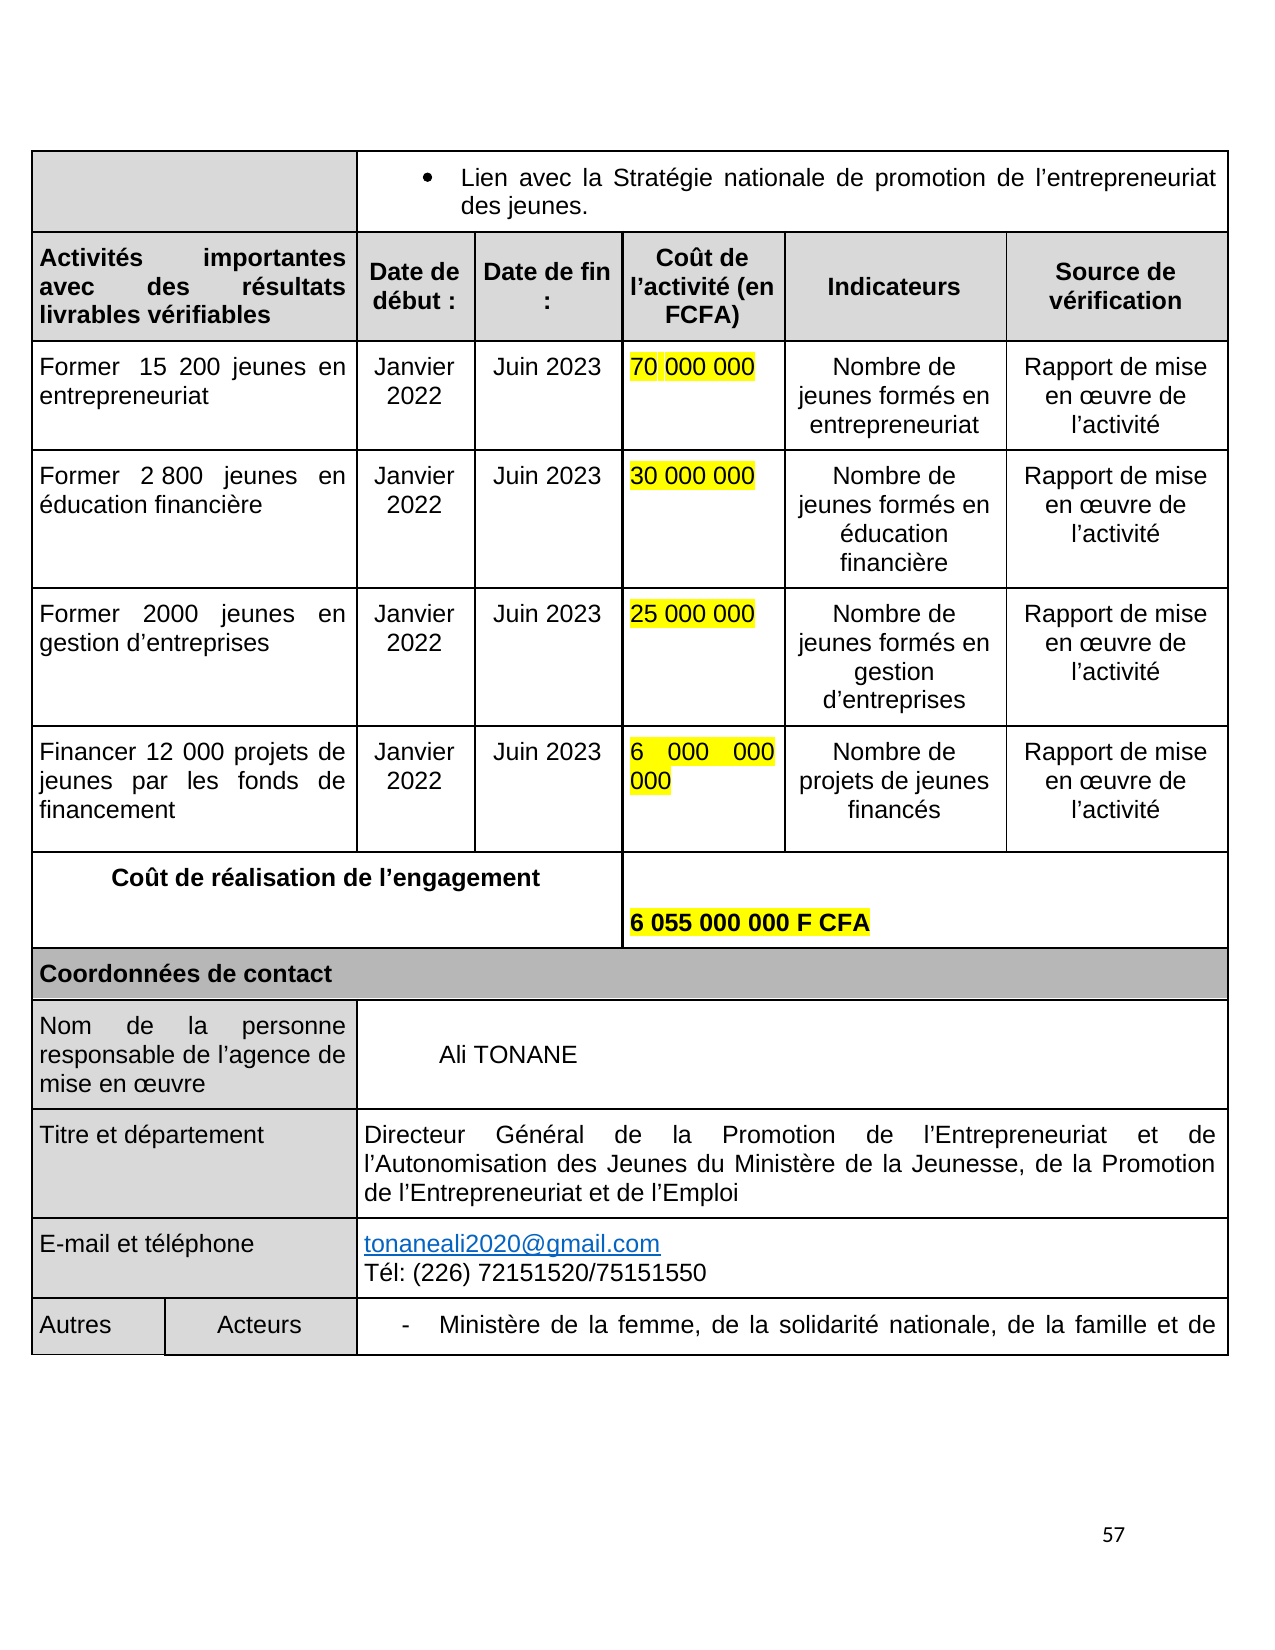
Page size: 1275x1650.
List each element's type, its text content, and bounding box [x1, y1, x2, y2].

table_cell Acteurs étatiques impliqués [166, 1299, 356, 1354]
table_cell Date de fin : [476, 233, 621, 340]
table_cell Rapport de mise en œuvre de l’activité [1007, 451, 1227, 587]
table_cell 6 055 000 000 F CFA [624, 853, 1227, 947]
table_cell E-mail et téléphone [33, 1219, 356, 1297]
table_cell Nom de la personne responsable de l’agence de mise en œuvre [33, 1001, 356, 1108]
table_cell Activités importantes avec des résultats livrables vérifiables [33, 233, 356, 340]
table_cell tonaneali2020@gmail.com Tél: (226) 72151520/75151550 [358, 1219, 1227, 1297]
table_cell Juin 2023 [476, 342, 621, 449]
table_cell Juin 2023 [476, 727, 621, 851]
table_cell Rapport de mise en œuvre de l’activité [1007, 727, 1227, 851]
table_cell Juin 2023 [476, 451, 621, 587]
table_cell Ministère de la femme, de la solidarité nationale, de la famille et de l’action humanitaire; Ministère de l’Agriculture et des aménagements hydro-agricoles; Ministère des ressources animales et halieutiques; Ministère de la culture, des arts et du tourisme; Ministère de l’Économie des Finances et du Développement ; Ministère du commerce, de l’industrie et de l’artisanat; Ministère de la Fonction Publique, du Travail et de la Protection Sociale. [358, 1299, 1227, 1354]
table_cell 30 000 000 [624, 451, 784, 587]
table_cell Ali TONANE [358, 1001, 1227, 1108]
table_cell Janvier 2022 [358, 342, 474, 449]
table_cell Financer 12 000 projets de jeunes par les fonds de financement [33, 727, 356, 851]
table_cell Autres acteurs impliqués [33, 1299, 164, 1354]
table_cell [33, 152, 356, 231]
table_cell Janvier 2022 [358, 589, 474, 725]
table_cell Nombre de jeunes formés en gestion d’entreprises [786, 589, 1006, 725]
table_cell Former 2 800 jeunes en éducation financière [33, 451, 356, 587]
table_cell Coût de réalisation de l’engagement [33, 853, 621, 947]
table_cell Coût de l’activité (en FCFA) [624, 233, 784, 340]
table_cell Source de vérification [1007, 233, 1227, 340]
table_cell Coordonnées de contact [33, 949, 1227, 998]
table_cell 25 000 000 [624, 589, 784, 725]
table_cell Titre et département [33, 1110, 356, 1217]
table_cell Rapport de mise en œuvre de l’activité [1007, 342, 1227, 449]
table_cell 6 000 000 000 [624, 727, 784, 851]
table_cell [358, 152, 1227, 231]
table_cell Former 2000 jeunes en gestion d’entreprises [33, 589, 356, 725]
table_cell Directeur Général de la Promotion de l’Entrepreneuriat et de l’Autonomisation des Jeunes du Ministère de la Jeunesse, de la Promotion de l’Entrepreneuriat et de l’Emploi [358, 1110, 1227, 1217]
table_cell Former 15 200 jeunes en entrepreneuriat [33, 342, 356, 449]
table_cell Rapport de mise en œuvre de l’activité [1007, 589, 1227, 725]
table_cell 70 000 000 [624, 342, 784, 449]
table_cell Nombre de jeunes formés en entrepreneuriat [786, 342, 1006, 449]
table_cell Nombre de jeunes formés en éducation financière [786, 451, 1006, 587]
table_cell Date de début : [358, 233, 474, 340]
table_cell Janvier 2022 [358, 451, 474, 587]
table_cell Janvier 2022 [358, 727, 474, 851]
table_cell Indicateurs [786, 233, 1006, 340]
table_cell Nombre de projets de jeunes financés [786, 727, 1006, 851]
table_cell Juin 2023 [476, 589, 621, 725]
